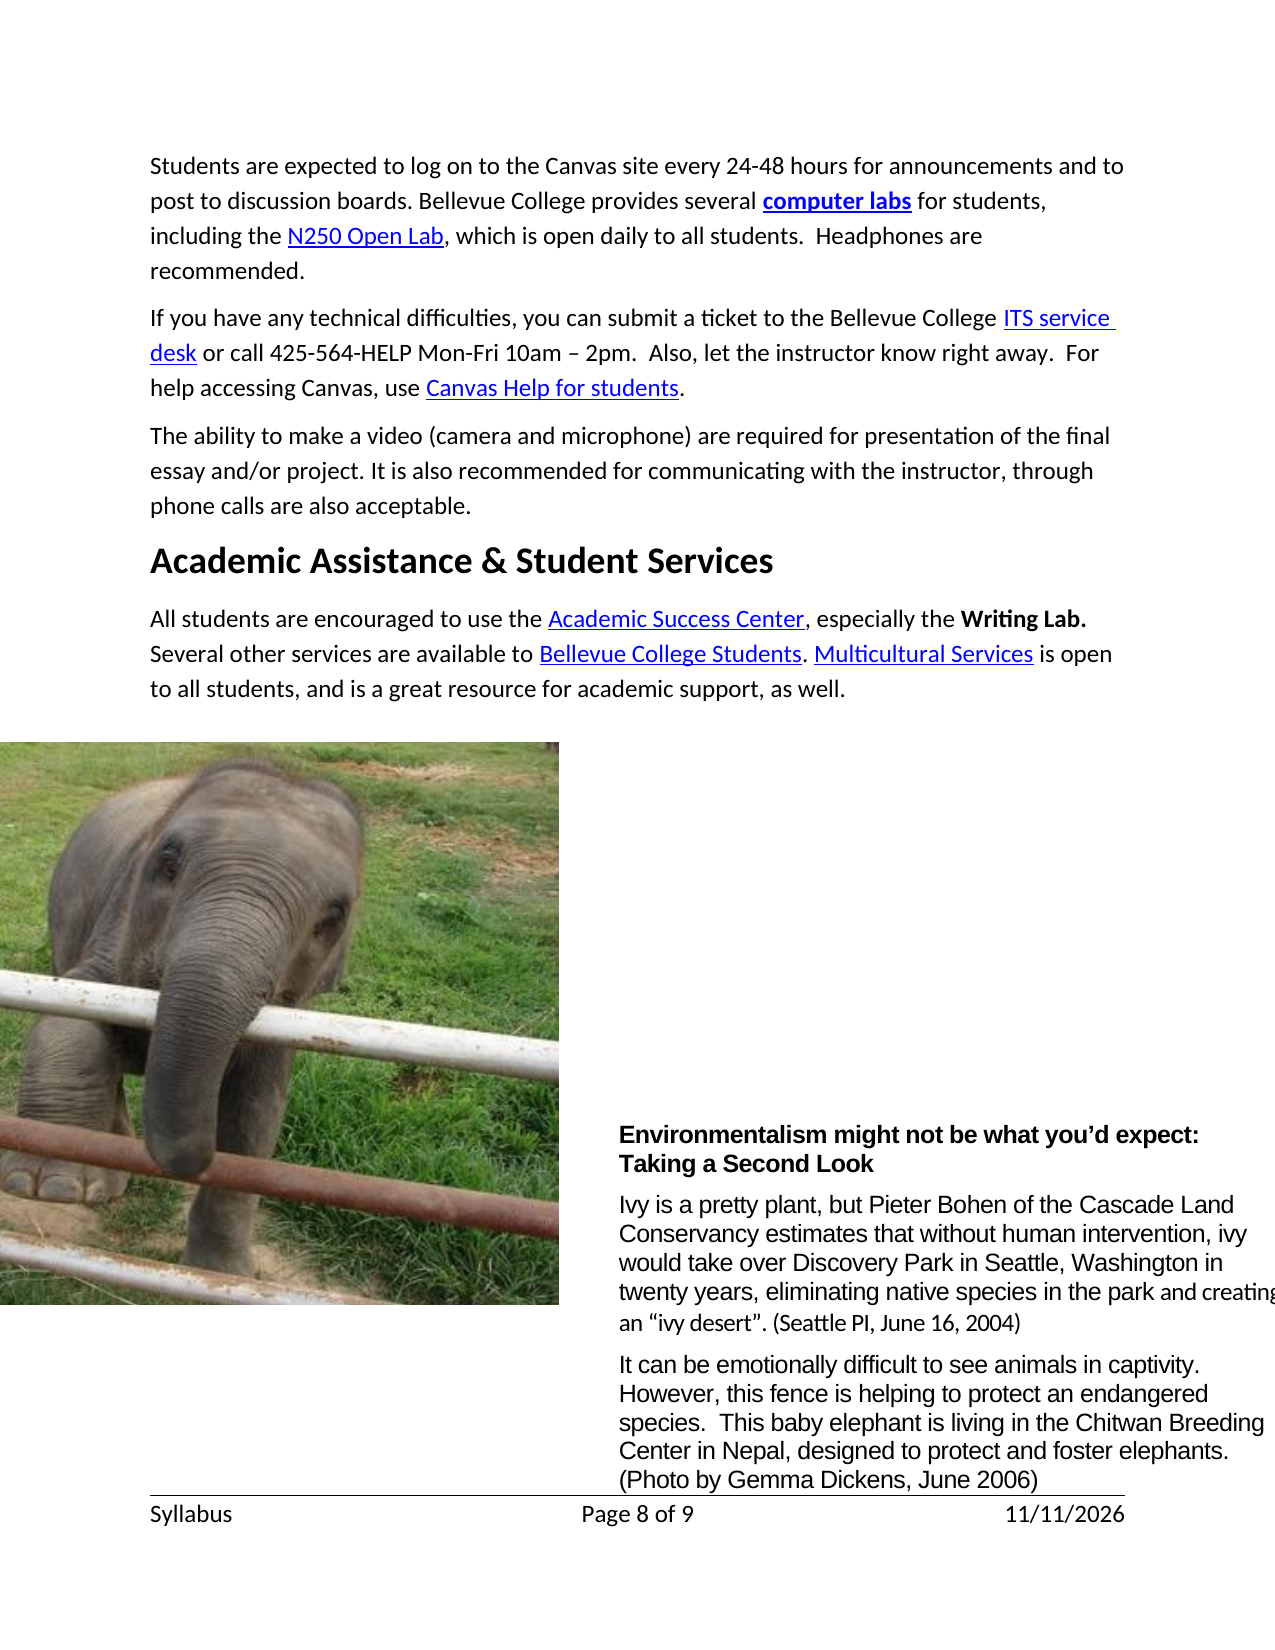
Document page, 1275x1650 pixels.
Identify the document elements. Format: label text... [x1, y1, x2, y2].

text Academic Assistance & Student Services [150, 537, 1125, 583]
text Students are expected to log on to the Canvas site every 24-48 hours for announcements and to post to discussion boards. Bellevue College provides several computer labs for students, including the N250 Open Lab, which is open daily to all students. Headphones are recommended. [150, 150, 1125, 286]
text The ability to make a video (camera and microphone) are required for presentation of the final essay and/or project. It is also recommended for communicating with the instructor, through phone calls are also acceptable. [150, 420, 1125, 521]
text All students are encouraged to use the Academic Success Center, especially the Writing Lab. Several other services are available to Bellevue College Students. Multicultural Services is open to all students, and is a great resource for academic support, as well. [150, 603, 1125, 703]
text If you have any technical difficulties, you can submit a ticket to the Bellevue College ITS service desk or call 425-564-HELP Mon-Fri 10am – 2pm. Also, let the instructor know right away. For help accessing Canvas, use Canvas Help for students. [150, 302, 1125, 403]
picture [0, 742, 559, 1305]
